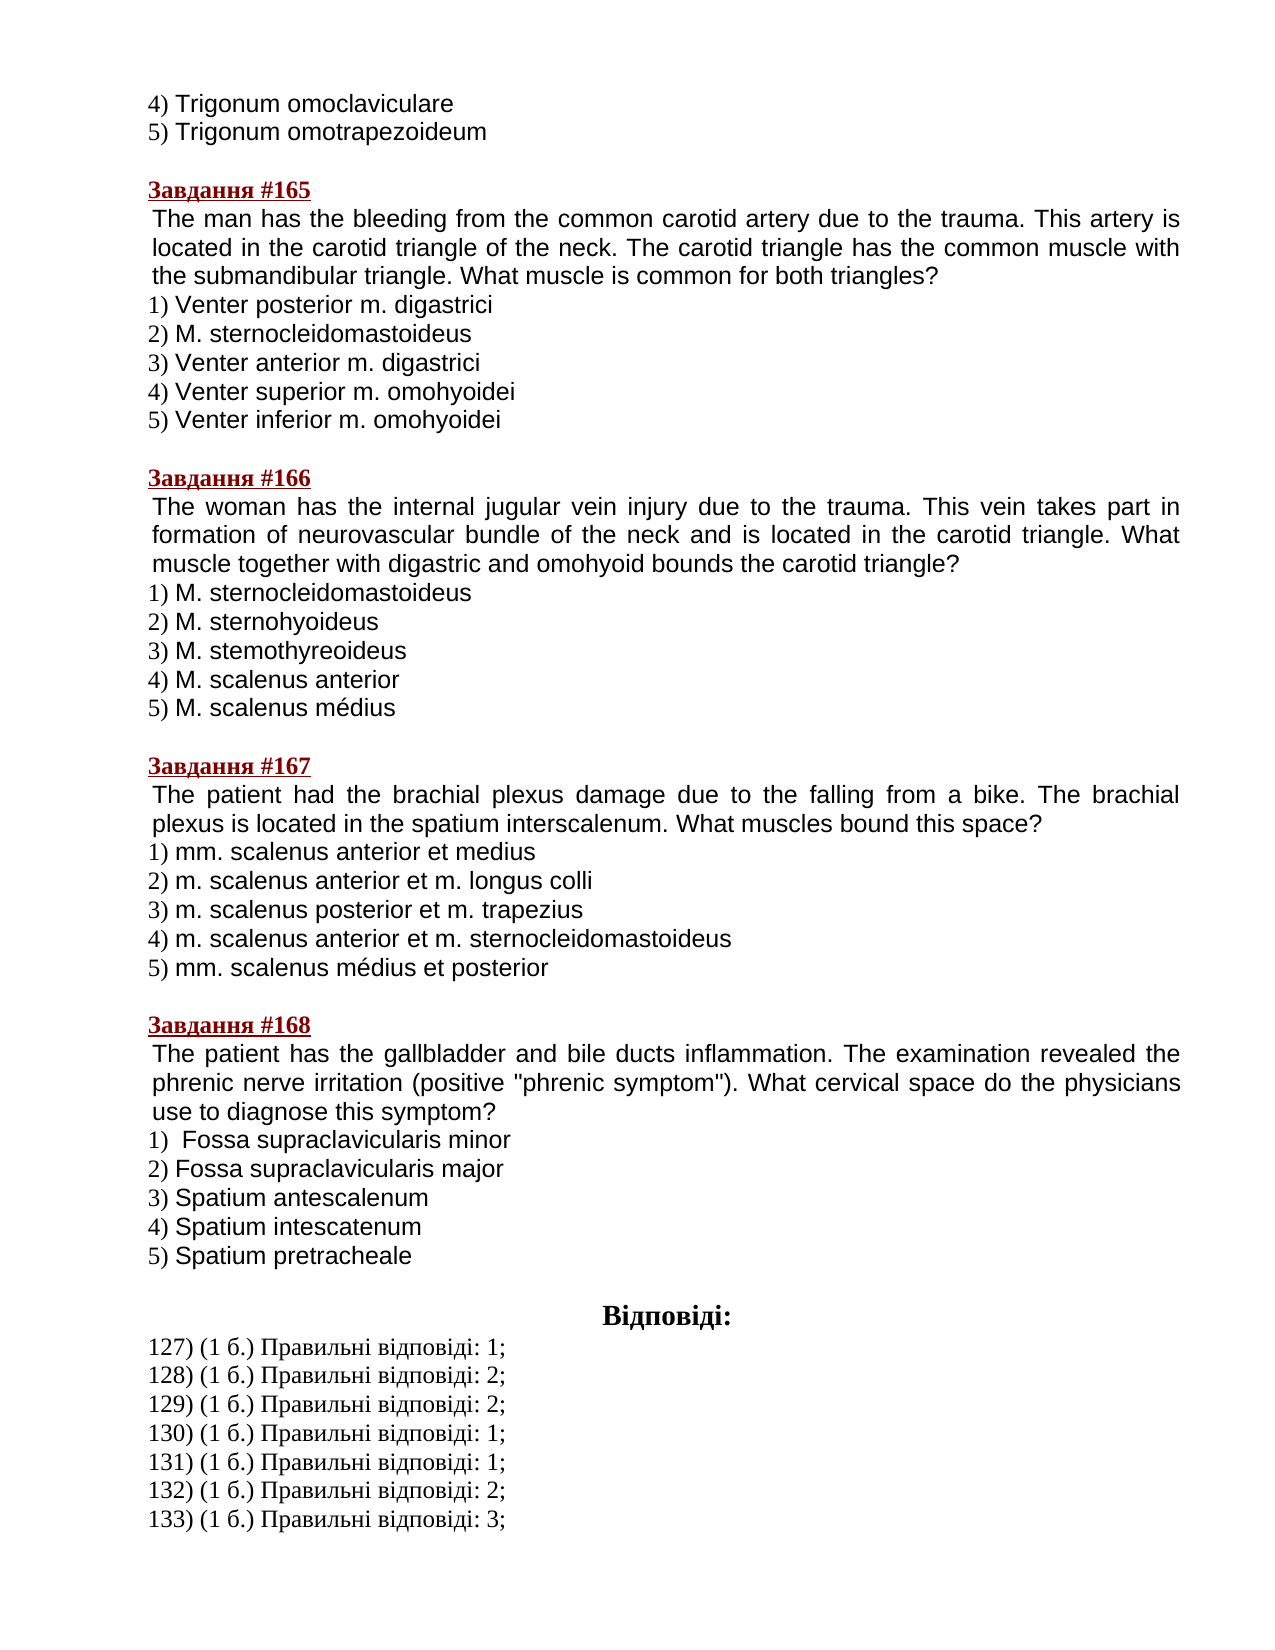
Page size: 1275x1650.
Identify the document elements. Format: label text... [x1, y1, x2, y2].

text 5) Venter infеrior m. omohyoidei [148, 405, 1186, 434]
text 5) Trigonum omotrapezoideum [148, 117, 1186, 146]
text 4) m. scalenus anterior et m. sternocleidomastoideus [148, 924, 1186, 953]
text 3) Spatium antescalenum [148, 1183, 1186, 1212]
text 127) (1 б.) Правильні відповіді: 1; [148, 1332, 1186, 1361]
text Завдання #168 [148, 1010, 1186, 1039]
text 1) M. sternocleidomastoideus [148, 578, 1186, 607]
text 129) (1 б.) Правильні відповіді: 2; [148, 1389, 1186, 1418]
text 3) Venter anterior m. digastrici [148, 348, 1186, 377]
text 4) Venter superior m. omohyoidei [148, 377, 1186, 405]
text 1) Fossa supraclavicularis minor [148, 1125, 1186, 1154]
text 132) (1 б.) Правильні відповіді: 2; [148, 1476, 1186, 1504]
text 2) m. scalenus anterior et m. longus colli [148, 866, 1186, 895]
text 4) Trigonum omoclaviculare [148, 88, 1186, 117]
text 2) M. sternohyoideus [148, 607, 1186, 636]
text Завдання #166 [148, 463, 1186, 492]
text 4) Spatium intescatenum [148, 1212, 1186, 1241]
text Завдання #167 [148, 751, 1186, 780]
text The patient has the gallbladder and bile ducts inflammation. The examination revealed the phrenic nerve irritation (positive "phrenic symptom"). What cervical space do the physicians use to diagnose this symptom? [152, 1039, 1182, 1125]
text 3) M. stemothyreoideus [148, 636, 1186, 664]
text 2) М. sternocleidomastoideus [148, 319, 1186, 348]
text Відповіді: [148, 1298, 1186, 1332]
text 130) (1 б.) Правильні відповіді: 1; [148, 1418, 1186, 1447]
text 5) М. scalenus médius [148, 693, 1186, 722]
text 2) Fossa supraclavicularis major [148, 1154, 1186, 1183]
text The patient had the brachial plexus damage due to the falling from a bike. The brachial plexus is located in the spatium interscalenum. What muscles bound this space? [152, 780, 1182, 837]
text 4) М. scalenus anterior [148, 664, 1186, 693]
text 5) mm. scalenus médius et posterior [148, 953, 1186, 982]
text 1) mm. scalenus anterior et medius [148, 837, 1186, 866]
text 1) Venter posterior m. digastrici [148, 290, 1186, 319]
text 133) (1 б.) Правильні відповіді: 3; [148, 1504, 1186, 1533]
text 131) (1 б.) Правильні відповіді: 1; [148, 1447, 1186, 1476]
text 5) Spatium pretracheale [148, 1241, 1186, 1269]
text 128) (1 б.) Правильні відповіді: 2; [148, 1361, 1186, 1389]
text The man has the bleeding from the common carotid artery due to the trauma. This artery is located in the carotid triangle of the neck. The carotid triangle has the common muscle with the submandibular triangle. What muscle is common for both triangles? [152, 204, 1182, 290]
text The woman has the internal jugular vein injury due to the trauma. This vein takes part in formation of neurovascular bundle of the neck and is located in the carotid triangle. What muscle together with digastric and omohyoid bounds the carotid triangle? [152, 492, 1182, 578]
text Завдання #165 [148, 175, 1186, 204]
text 3) m. scalenus posterior et m. trapezius [148, 895, 1186, 924]
